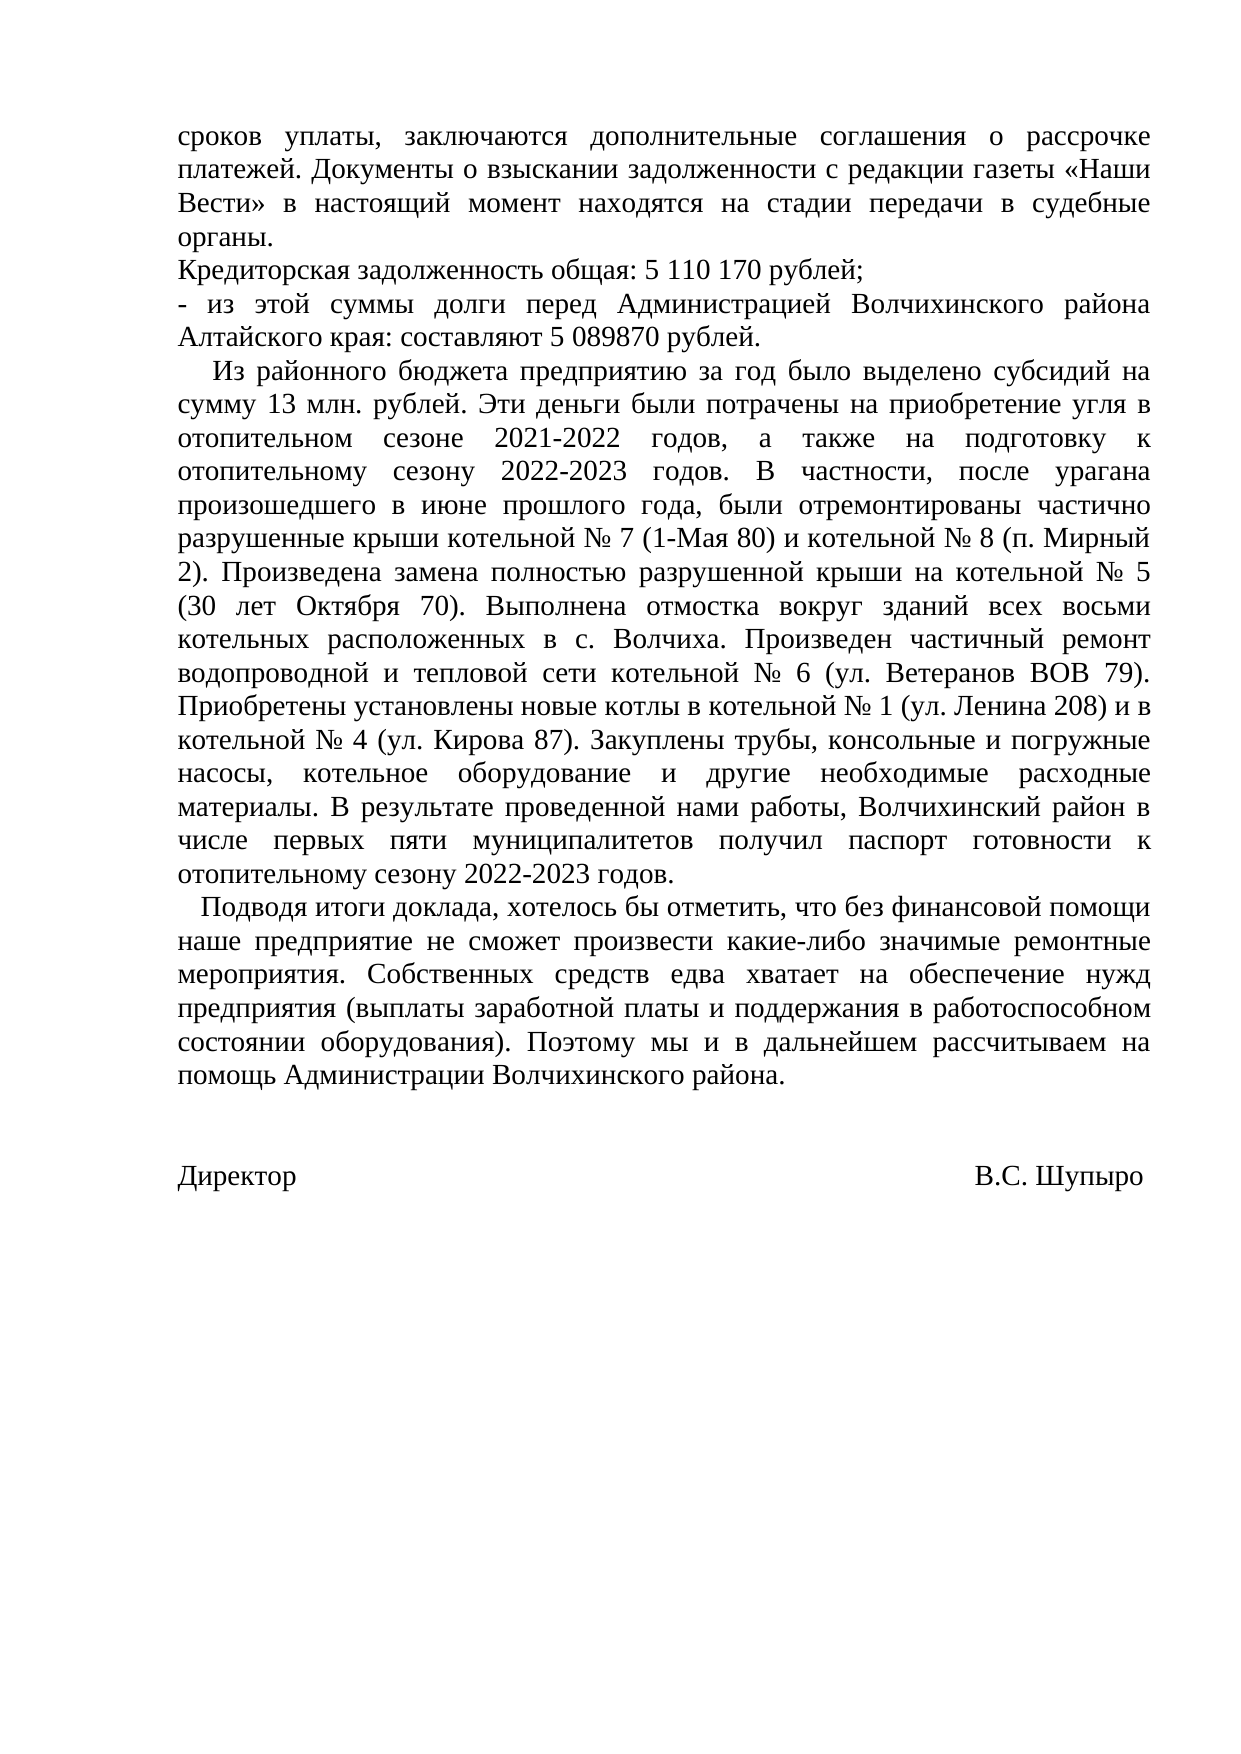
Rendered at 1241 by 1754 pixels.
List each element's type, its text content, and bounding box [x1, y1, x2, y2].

text Из районного бюджета предприятию за год было выделено субсидий на сумму 13 млн. рублей. Эти деньги были потрачены на приобретение угля в отопительном сезоне 2021-2022 годов, а также на подготовку к отопительному сезону 2022-2023 годов. В частности, после урагана произошедшего в июне прошлого года, были отремонтированы частично разрушенные крыши котельной № 7 (1-Мая 80) и котельной № 8 (п. Мирный 2). Произведена замена полностью разрушенной крыши на котельной № 5 (30 лет Октября 70). Выполнена отмостка вокруг зданий всех восьми котельных расположенных в с. Волчиха. Произведен частичный ремонт водопроводной и тепловой сети котельной № 6 (ул. Ветеранов ВОВ 79). Приобретены установлены новые котлы в котельной № 1 (ул. Ленина 208) и в котельной № 4 (ул. Кирова 87). Закуплены трубы, консольные и погружные насосы, котельное оборудование и другие необходимые расходные материалы. В результате проведенной нами работы, Волчихинский район в числе первых пяти муниципалитетов получил паспорт готовности к отопительному сезону 2022-2023 годов. [177, 353, 1152, 889]
text Кредиторская задолженность общая: 5 110 170 рублей; [177, 252, 1152, 286]
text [177, 118, 1152, 252]
text Директор В.С. Шупыро [177, 1158, 1152, 1191]
text Подводя итоги доклада, хотелось бы отметить, что без финансовой помощи наше предприятие не сможет произвести какие-либо значимые ремонтные мероприятия. Собственных средств едва хватает на обеспечение нужд предприятия (выплаты заработной платы и поддержания в работоспособном состоянии оборудования). Поэтому мы и в дальнейшем рассчитываем на помощь Администрации Волчихинского района. [177, 889, 1152, 1091]
text - из этой суммы долги перед Администрацией Волчихинского района Алтайского края: составляют 5 089870 рублей. [177, 286, 1152, 353]
